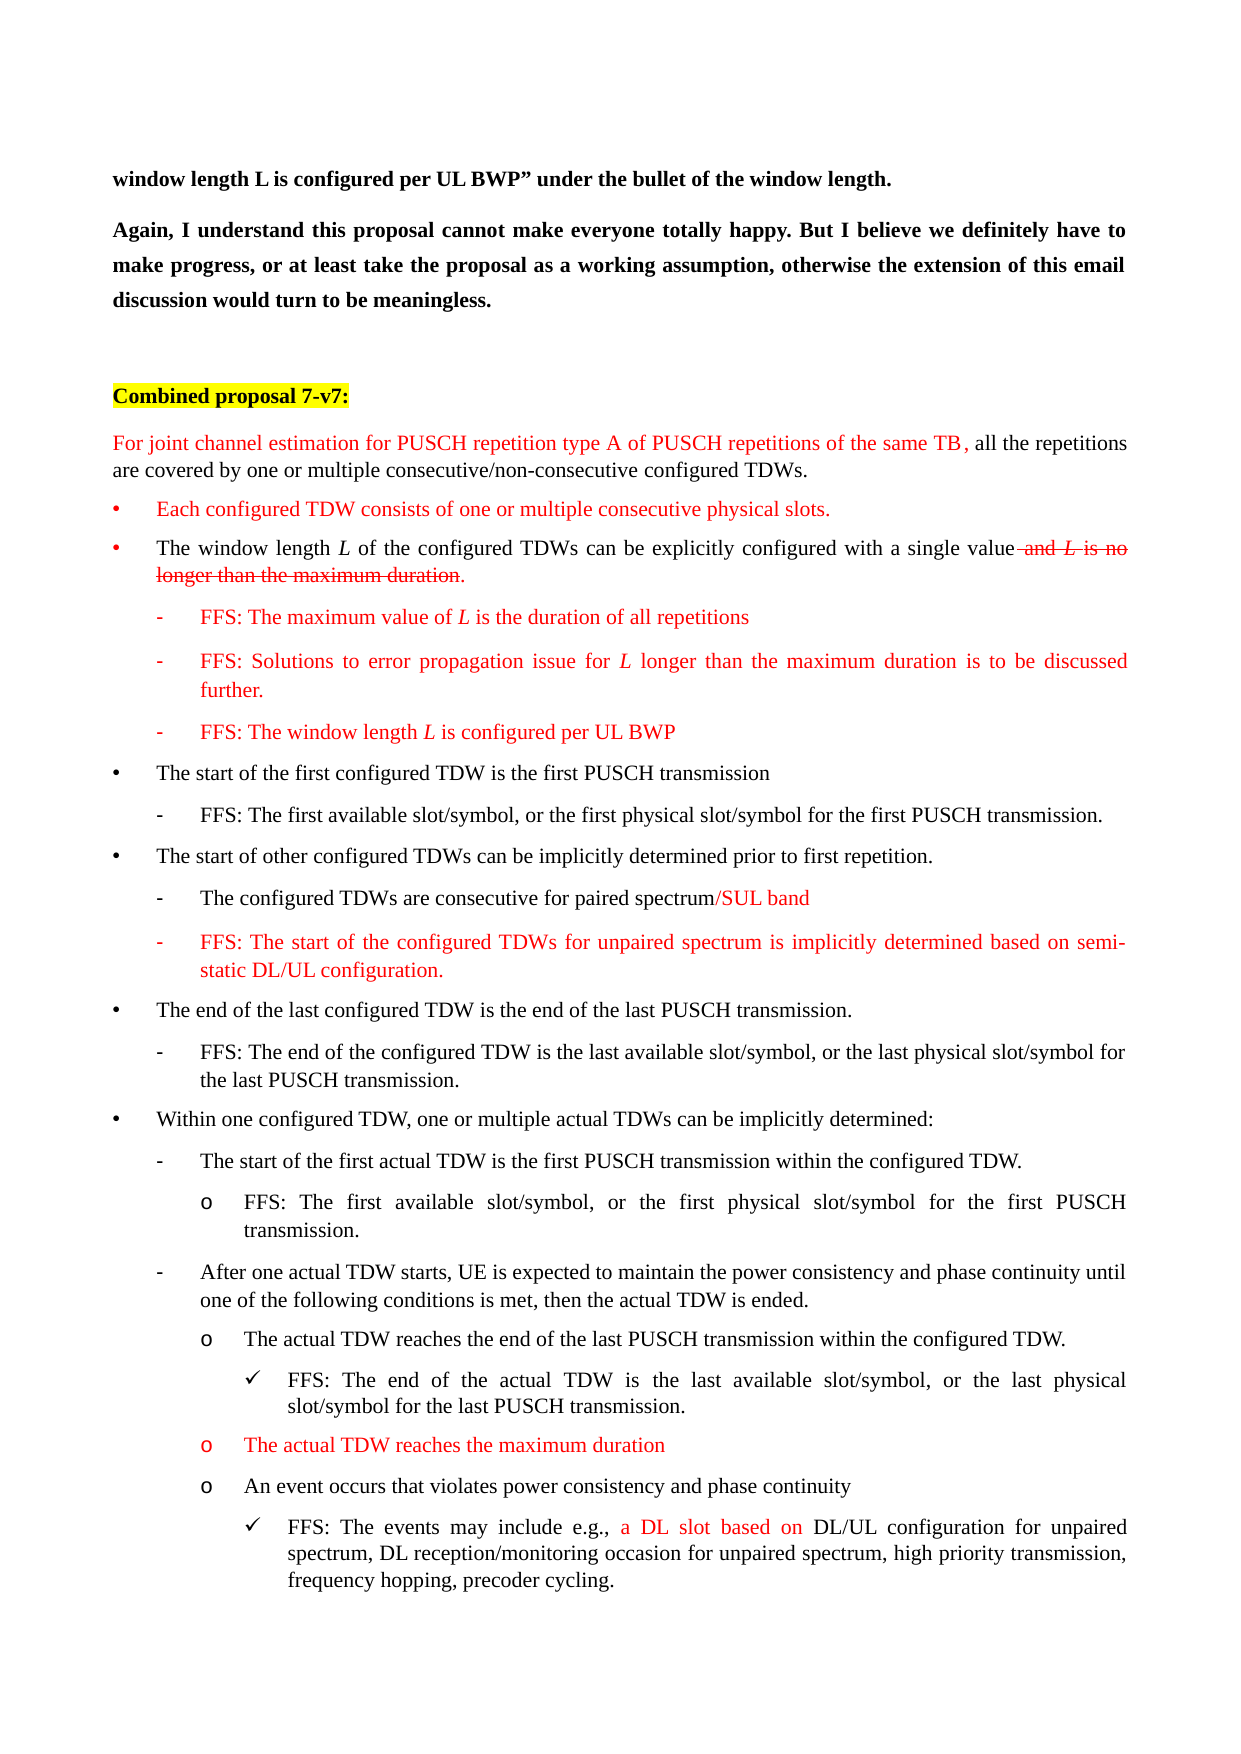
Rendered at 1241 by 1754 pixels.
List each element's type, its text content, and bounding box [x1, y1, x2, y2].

list The start of the first actual TDW is the first PUSCH transmission within the configured TDW. [156, 1145, 1128, 1175]
list FFS: The events may include e.g., a DL slot based on DL/UL configuration for unpaired spectrum, DL reception/monitoring occasion for unpaired spectrum, high priority transmission, frequency hopping, precoder cycling. [244, 1514, 1128, 1592]
list FFS: The end of the actual TDW is the last available slot/symbol, or the last physical slot/symbol for the last PUSCH transmission. [244, 1367, 1128, 1418]
list The actual TDW reaches the maximum duration [200, 1432, 1128, 1459]
list The start of the first configured TDW is the first PUSCH transmission [112, 760, 1128, 785]
list An event occurs that violates power consistency and phase continuity [200, 1473, 1128, 1500]
list The start of other configured TDWs can be implicitly determined prior to first repetition. [112, 843, 1128, 868]
list The actual TDW reaches the end of the last PUSCH transmission within the configured TDW. [200, 1326, 1128, 1353]
list FFS: The start of the configured TDWs for unpaired spectrum is implicitly determined based on semi-static DL/UL configuration. [156, 926, 1128, 983]
list FFS: The window length L is configured per UL BWP [156, 716, 1128, 746]
list The configured TDWs are consecutive for paired spectrum/SUL band [156, 882, 1128, 912]
list After one actual TDW starts, UE is expected to maintain the power consistency and phase continuity until one of the following conditions is met, then the actual TDW is ended. [156, 1256, 1128, 1312]
list FFS: The first available slot/symbol, or the first physical slot/symbol for the first PUSCH transmission. [200, 1189, 1128, 1242]
list FFS: Solutions to error propagation issue for L longer than the maximum duration is to be discussed further. [156, 645, 1128, 702]
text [112, 162, 1128, 194]
list FFS: The first available slot/symbol, or the first physical slot/symbol for the first PUSCH transmission. [156, 799, 1128, 829]
text For joint channel estimation for PUSCH repetition type A of PUSCH repetitions of the same TB, all the repetitions are covered by one or multiple consecutive/non-consecutive configured TDWs. [112, 430, 1128, 482]
list Within one configured TDW, one or multiple actual TDWs can be implicitly determined: [112, 1106, 1128, 1131]
list The end of the last configured TDW is the end of the last PUSCH transmission. [112, 997, 1128, 1022]
list The window length L of the configured TDWs can be explicitly configured with a single value and L is no longer than the maximum duration. [112, 535, 1128, 587]
list FFS: The end of the configured TDW is the last available slot/symbol, or the last physical slot/symbol for the last PUSCH transmission. [156, 1036, 1128, 1092]
list FFS: The maximum value of L is the duration of all repetitions [156, 601, 1128, 631]
text Again, I understand this proposal cannot make everyone totally happy. But I believe we definitely have to make progress, or at least take the proposal as a working assumption, otherwise the extension of this email discussion would turn to be meaningless. [112, 213, 1128, 316]
text Combined proposal 7-v7: [112, 379, 1128, 412]
list Each configured TDW consists of one or multiple consecutive physical slots. [112, 496, 1128, 521]
